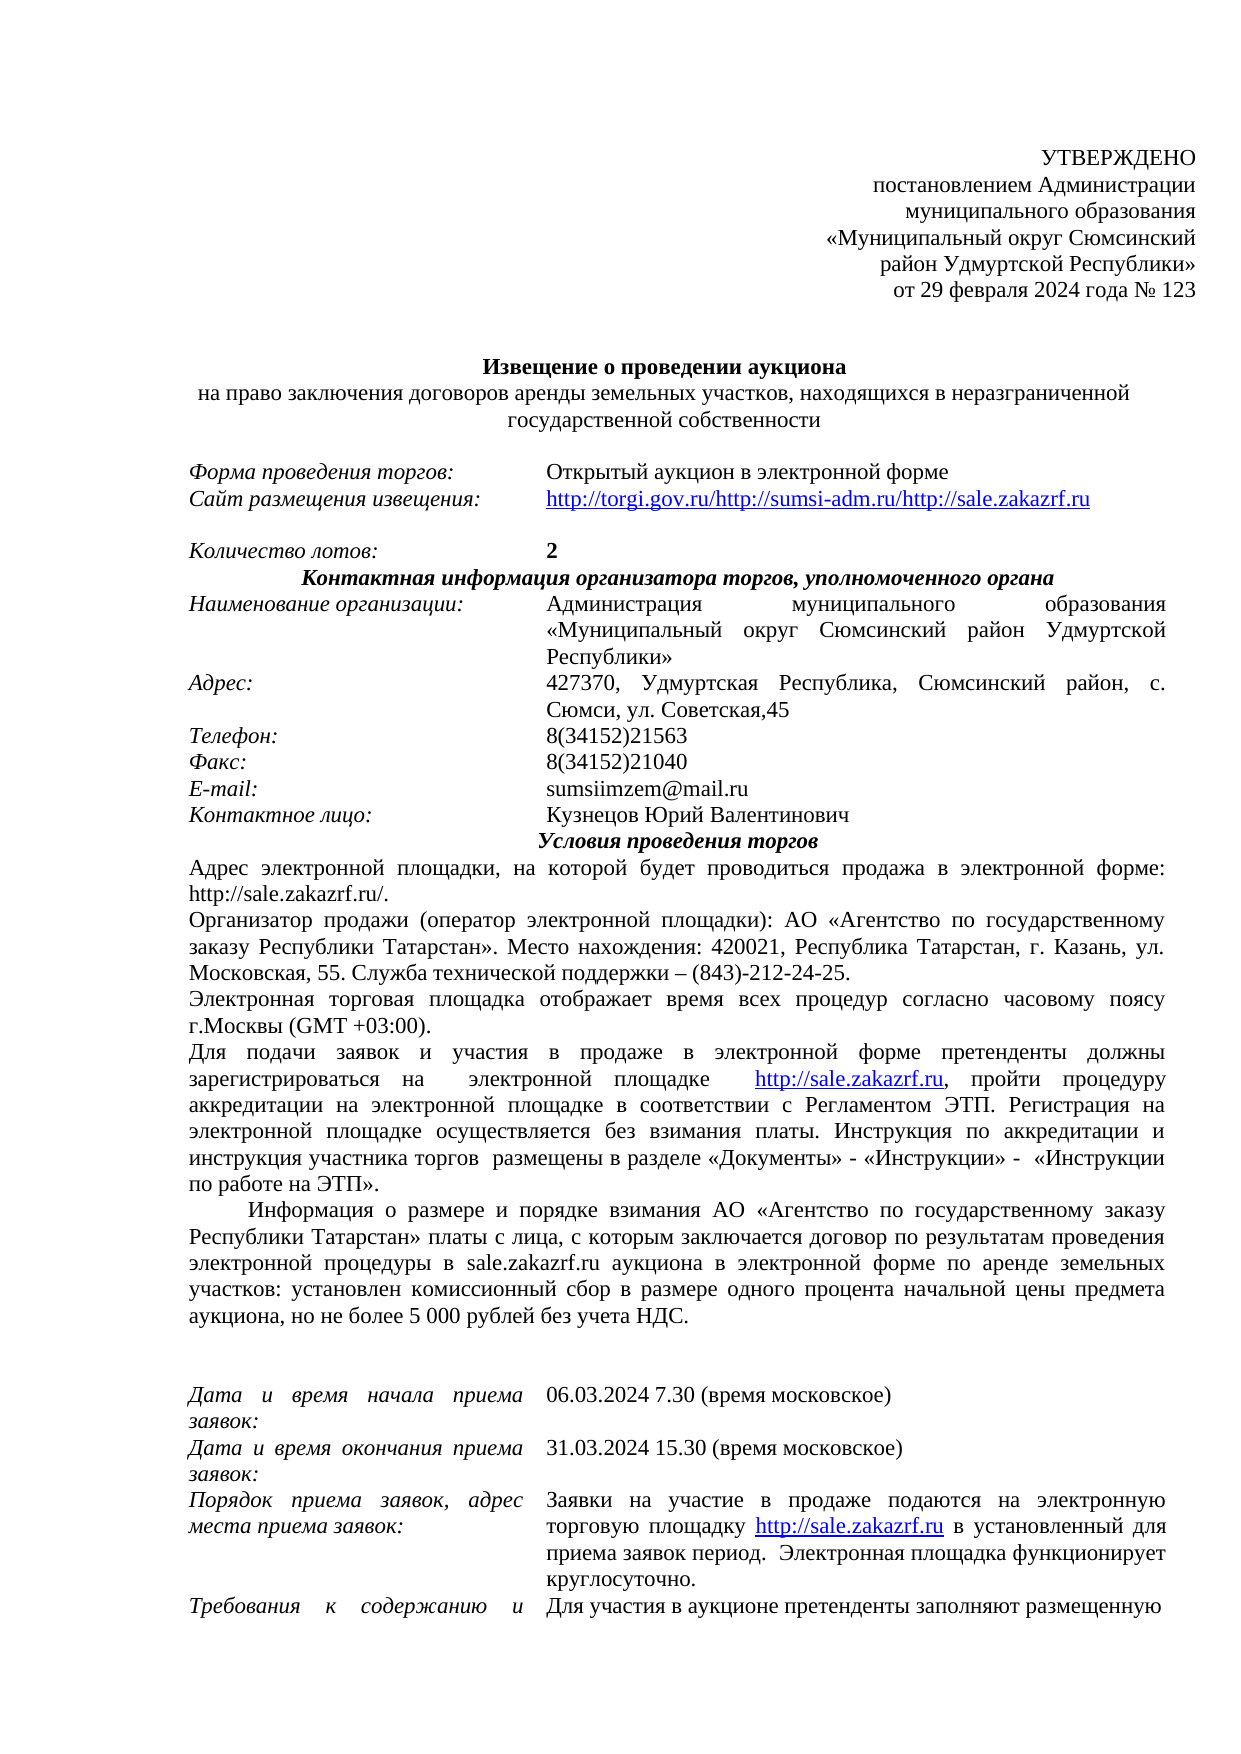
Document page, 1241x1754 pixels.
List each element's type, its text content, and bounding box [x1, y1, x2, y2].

text Извещение о проведении аукциона [177, 353, 1152, 379]
text на право заключения договоров аренды земельных участков, находящихся в неразграниченной государственной собственности [177, 379, 1152, 432]
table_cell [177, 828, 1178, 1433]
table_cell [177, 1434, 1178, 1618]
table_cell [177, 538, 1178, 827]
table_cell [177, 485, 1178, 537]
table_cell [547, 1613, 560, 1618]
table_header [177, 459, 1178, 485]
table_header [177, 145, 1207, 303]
